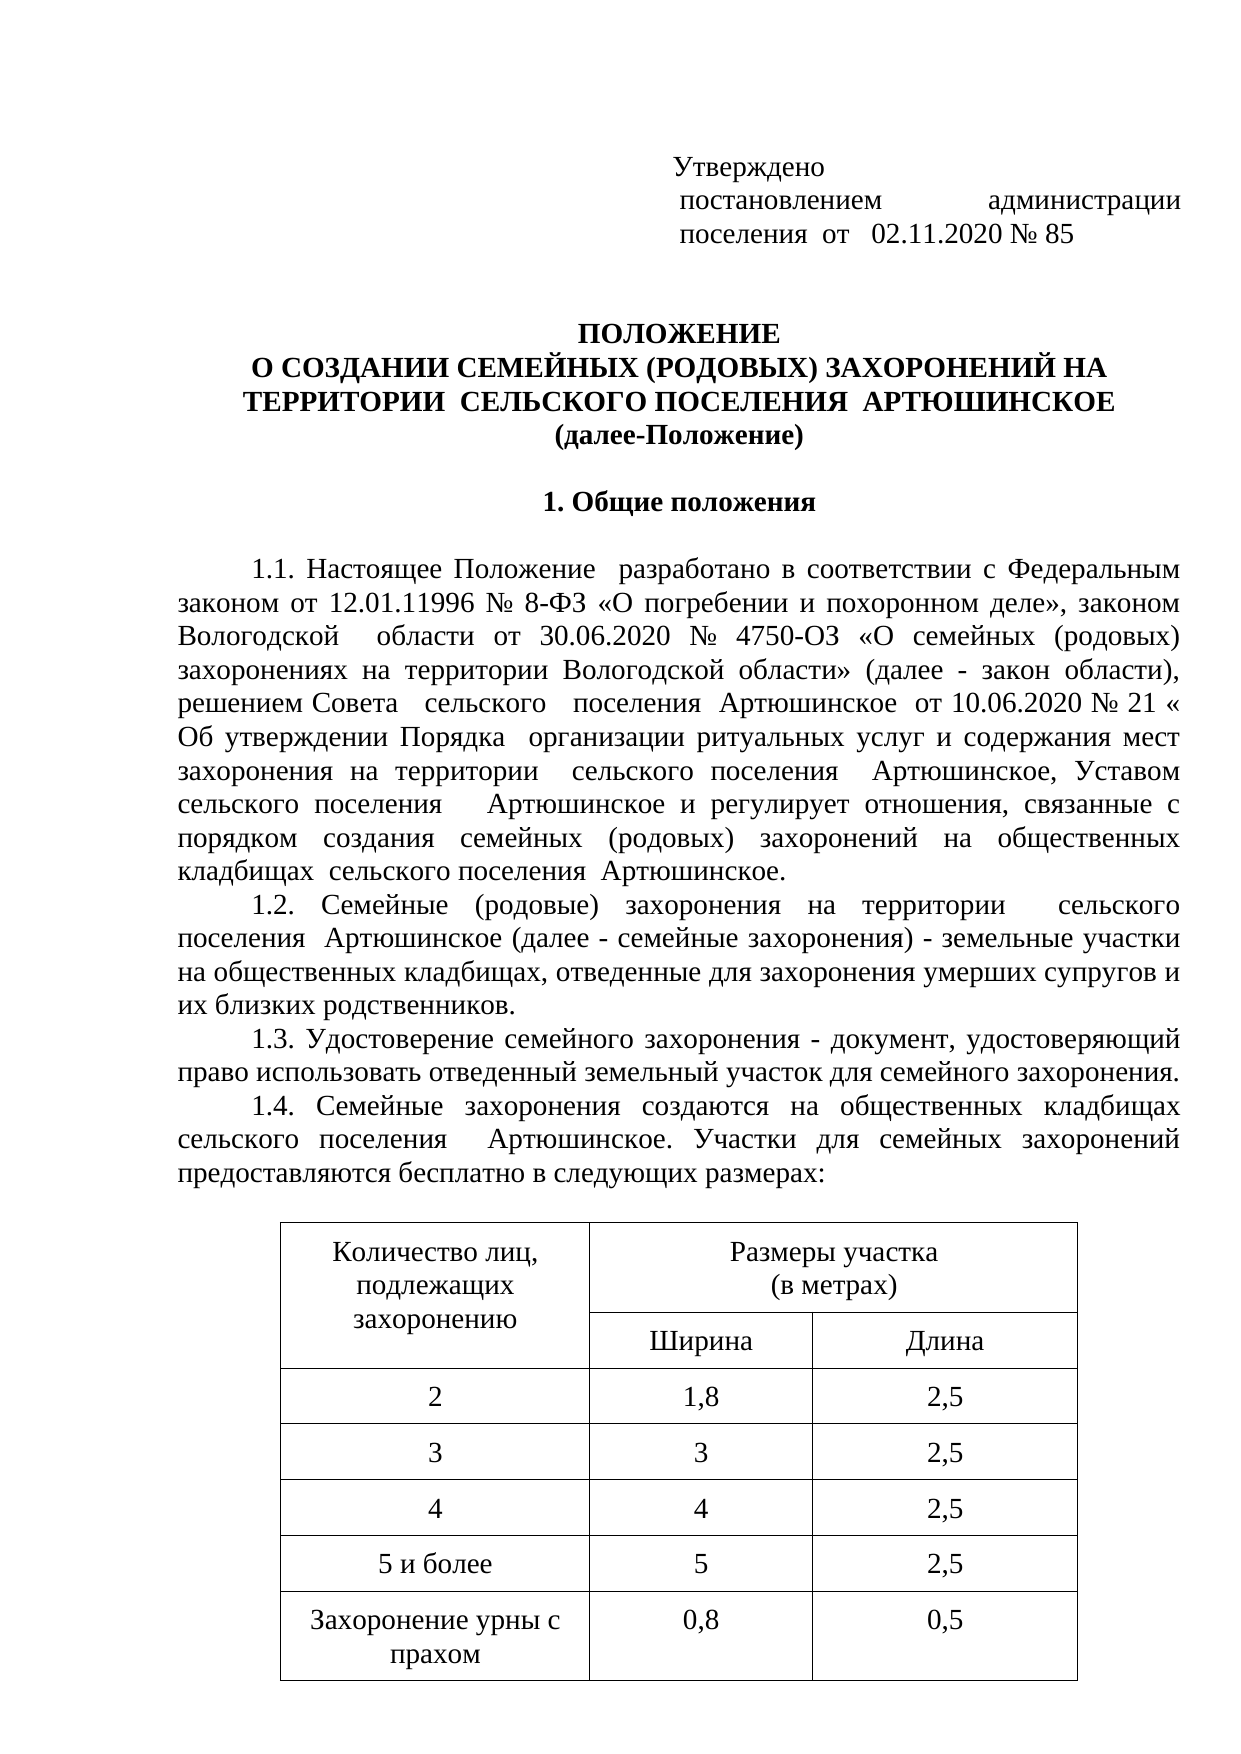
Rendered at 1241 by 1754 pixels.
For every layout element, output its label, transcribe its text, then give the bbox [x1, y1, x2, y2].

text О СОЗДАНИИ СЕМЕЙНЫХ (РОДОВЫХ) ЗАХОРОНЕНИЙ НА ТЕРРИТОРИИ СЕЛЬСКОГО ПОСЕЛЕНИЯ АРТЮШИНСКОЕ [177, 350, 1181, 417]
table_cell 3 [281, 1424, 589, 1479]
text Утверждено [177, 149, 1181, 182]
text (далее-Положение) [177, 417, 1181, 451]
table_cell 2 [281, 1369, 589, 1423]
text ПОЛОЖЕНИЕ [177, 317, 1181, 350]
table_cell 0,8 [590, 1592, 812, 1680]
table_header Размеры участка (в метрах) [590, 1223, 1077, 1312]
text 1. Общие положения [177, 484, 1181, 518]
table_cell 4 [281, 1480, 589, 1535]
table_cell 2,5 [813, 1536, 1077, 1591]
table_cell 2,5 [813, 1369, 1077, 1423]
table_cell 3 [590, 1424, 812, 1479]
table_cell Ширина [590, 1313, 812, 1367]
table_cell 5 и более [281, 1536, 589, 1591]
table_header Количество лиц, подлежащих захоронению [281, 1223, 589, 1367]
text 1.2. Семейные (родовые) захоронения на территории сельского поселения Артюшинское (далее - семейные захоронения) - земельные участки на общественных кладбищах, отведенные для захоронения умерших супругов и их близких родственников. [177, 887, 1181, 1021]
table_cell 2,5 [813, 1480, 1077, 1535]
table_cell Захоронение урны с прахом [281, 1592, 589, 1680]
text постановлением администрации поселения от 02.11.2020 № 85 [679, 182, 1181, 249]
table_cell Длина [813, 1313, 1077, 1367]
text 1.3. Удостоверение семейного захоронения - документ, удостоверяющий право использовать отведенный земельный участок для семейного захоронения. [177, 1021, 1181, 1088]
table_cell 4 [590, 1480, 812, 1535]
table_cell 0,5 [813, 1592, 1077, 1680]
text 1.1. Настоящее Положение разработано в соответствии с Федеральным законом от 12.01.11996 № 8-ФЗ «О погребении и похоронном деле», законом Вологодской области от 30.06.2020 № 4750-ОЗ «О семейных (родовых) захоронениях на территории Вологодской области» (далее - закон области), решением Совета сельского поселения Артюшинское от 10.06.2020 № 21 « Об утверждении Порядка организации ритуальных услуг и содержания мест захоронения на территории сельского поселения Артюшинское, Уставом сельского поселения Артюшинское и регулирует отношения, связанные с порядком создания семейных (родовых) захоронений на общественных кладбищах сельского поселения Артюшинское. [177, 551, 1181, 887]
table_cell 1,8 [590, 1369, 812, 1423]
table_cell 5 [590, 1536, 812, 1591]
text 1.4. Семейные захоронения создаются на общественных кладбищах сельского поселения Артюшинское. Участки для семейных захоронений предоставляются бесплатно в следующих размерах: [177, 1088, 1181, 1189]
table_cell 2,5 [813, 1424, 1077, 1479]
